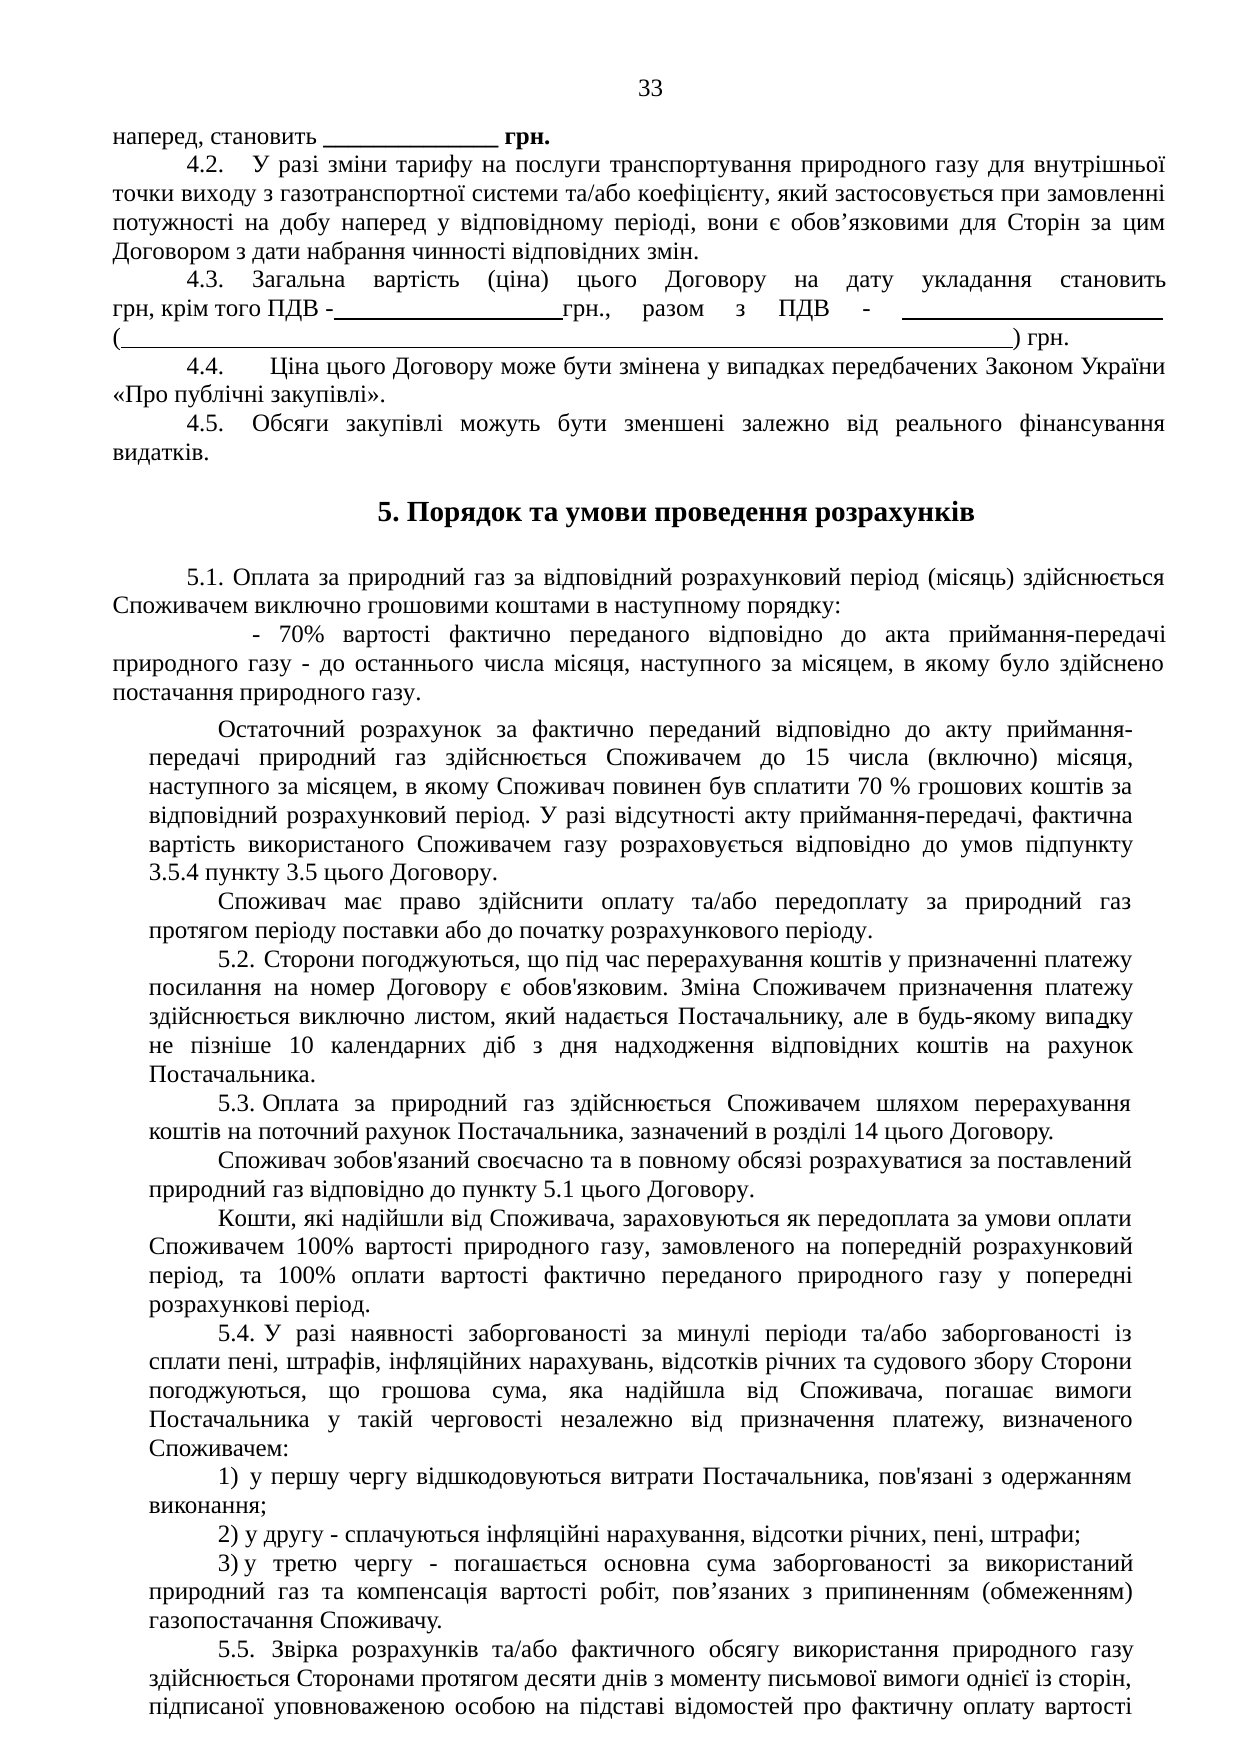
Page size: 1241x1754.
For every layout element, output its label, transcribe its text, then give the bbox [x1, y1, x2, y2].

list Сторони погоджуються, що під час перерахування коштів у призначенні платежу посилання на номер Договору є обов'язковим. Зміна Споживачем призначення платежу здійснюється виключно листом, який надається Постачальнику, але в будь-якому випадку не пізніше 10 календарних діб з дня надходження відповідних коштів на рахунок Постачальника. [149, 944, 1133, 1087]
list у третю чергу - погашається основна сума заборгованості за використаний природний газ та компенсація вартості робіт, пов’язаних з припиненням (обмеженням) газопостачання Споживачу. [149, 1548, 1133, 1634]
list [149, 1634, 1133, 1720]
list у першу чергу відшкодовуються витрати Постачальника, пов'язані з одержанням виконання; [149, 1461, 1133, 1519]
text Кошти, які надійшли від Споживача, зараховуються як передоплата за умови оплати Споживачем 100% вартості природного газу, замовленого на попередній розрахунковий період, та 100% оплати вартості фактично переданого природного газу у попередні розрахункові період. [149, 1203, 1133, 1318]
list Оплата за природний газ здійснюється Споживачем шляхом перерахування коштів на поточний рахунок Постачальника, зазначений в розділі 14 цього Договору. [149, 1088, 1132, 1145]
text 5.1. Оплата за природний газ за відповідний розрахунковий період (місяць) здійснюється Споживачем виключно грошовими коштами в наступному порядку: [112, 562, 1166, 619]
list У разі зміни тарифу на послуги транспортування природного газу для внутрішньої точки виходу з газотранспортної системи та/або коефіцієнту, який застосовується при замовленні потужності на добу наперед у відповідному періоді, вони є обов’язковими для Сторін за цим Договором з дати набрання чинності відповідних змін. [112, 149, 1166, 264]
list Ціна цього Договору може бути змінена у випадках передбачених Законом України «Про публічні закупівлі». [112, 351, 1166, 408]
text Споживач зобов'язаний своєчасно та в повному обсязі розрахуватися за поставлений природний газ відповідно до пункту 5.1 цього Договору. [149, 1145, 1133, 1203]
text Остаточний розрахунок за фактично переданий відповідно до акту приймання-передачі природний газ здійснюється Споживачем до 15 числа (включно) місяця, наступного за місяцем, в якому Споживач повинен був сплатити 70 % грошових коштів за відповідний розрахунковий період. У разі відсутності акту приймання-передачі, фактична вартість використаного Споживачем газу розраховується відповідно до умов підпункту 3.5.4 пункту 3.5 цього Договору. [149, 714, 1133, 886]
list Обсяги закупівлі можуть бути зменшені залежно від реального фінансування видатків. [112, 408, 1166, 466]
list у другу - сплачуються інфляційні нарахування, відсотки річних, пені, штрафи; [218, 1519, 1166, 1548]
text Споживач має право здійснити оплату та/або передоплату за природний газ протягом періоду поставки або до початку розрахункового періоду. [149, 886, 1132, 944]
text 5. Порядок та умови проведення розрахунків [112, 494, 1166, 528]
text - 70% вартості фактично переданого відповідно до акта приймання-передачі природного газу - до останнього числа місяця, наступного за місяцем, в якому було здійснено постачання природного газу. [112, 619, 1166, 705]
list У разі наявності заборгованості за минулі періоди та/або заборгованості із сплати пені, штрафів, інфляційних нарахувань, відсотків річних та судового збору Сторони погоджуються, що грошова сума, яка надійшла від Споживача, погашає вимоги Постачальника у такій черговості незалежно від призначення платежу, визначеного Споживачем: [149, 1318, 1133, 1461]
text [112, 121, 1166, 149]
list Загальна вартість (ціна) цього Договору на дату укладання становить грн, крім того ПДВ - грн., разом з ПДВ - ( ) грн. [112, 264, 1166, 351]
